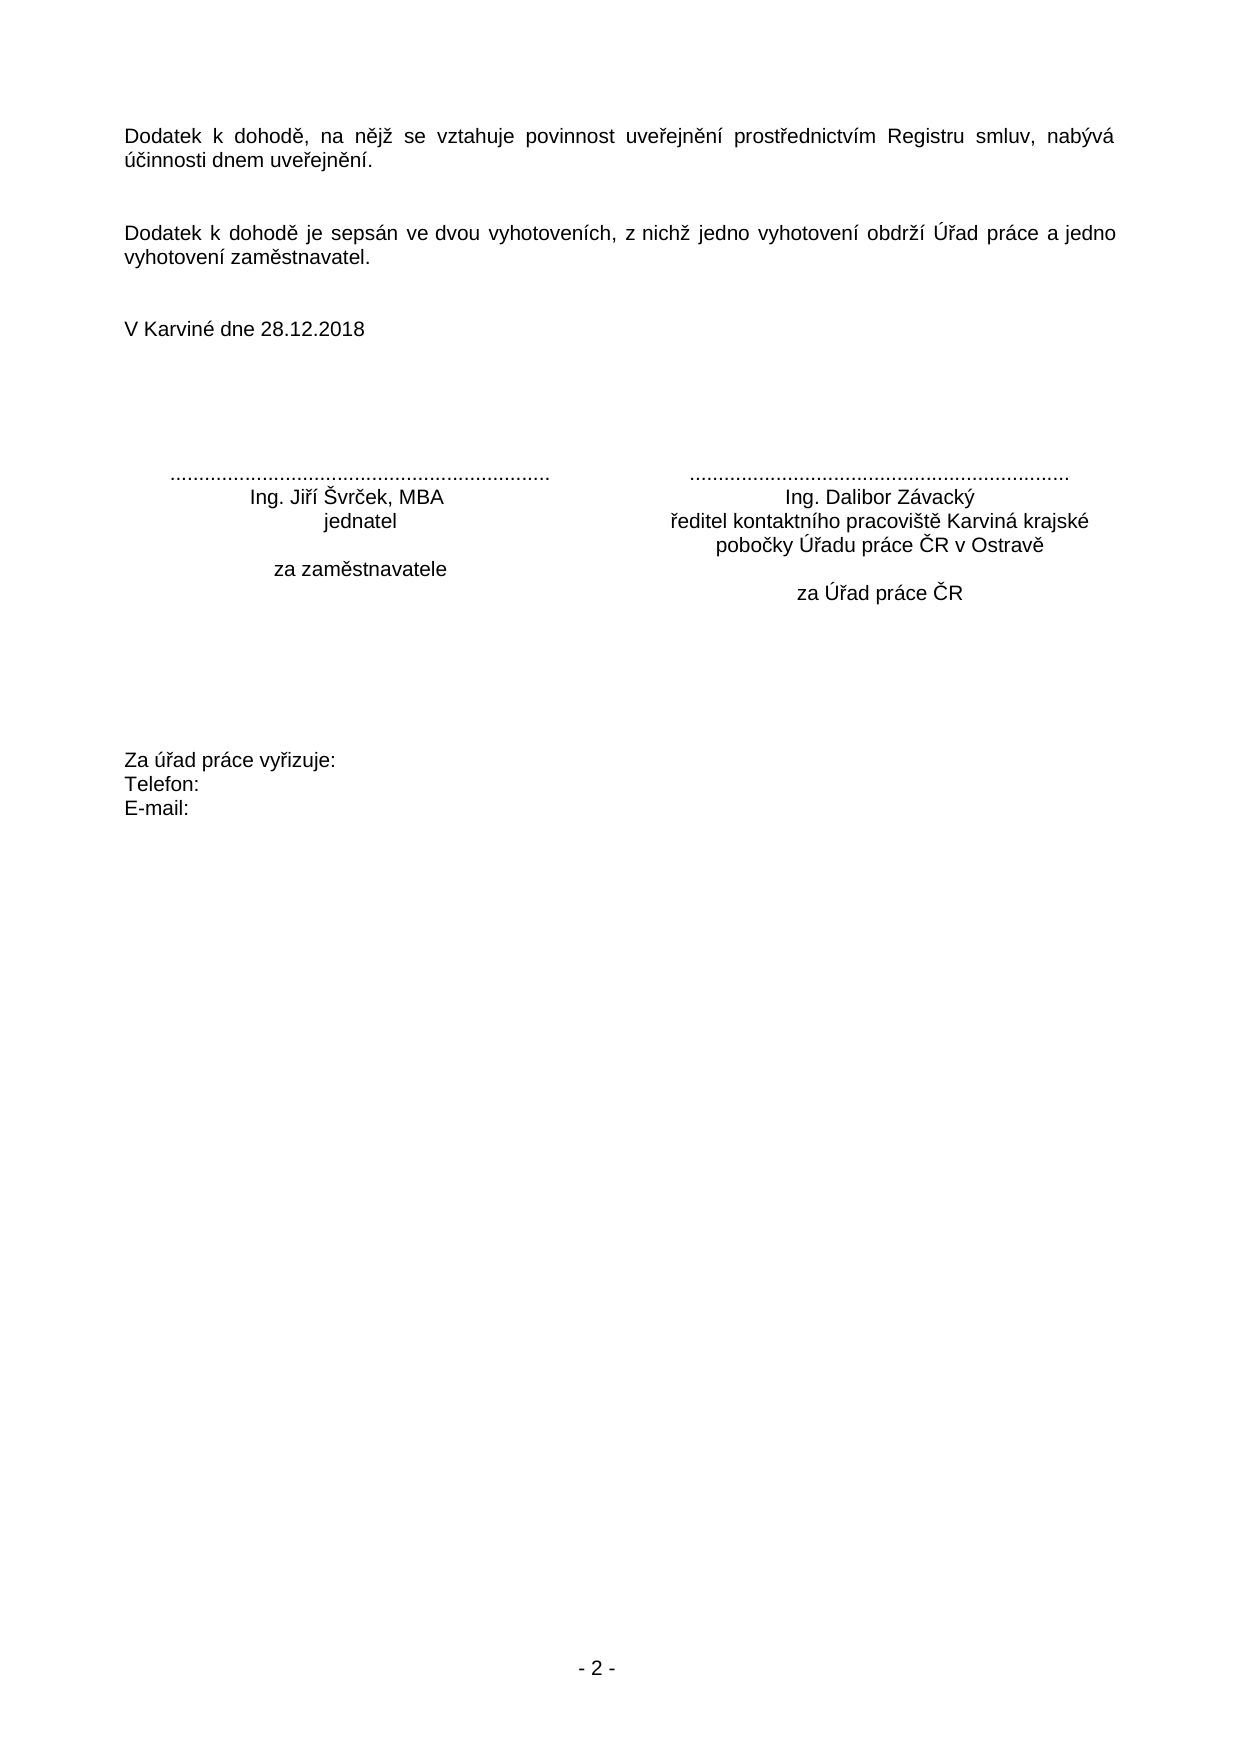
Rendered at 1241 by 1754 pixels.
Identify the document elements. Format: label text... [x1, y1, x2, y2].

text E-mail: [124, 796, 1116, 820]
text Ing. Jiří Švrček, MBA jednatel [124, 484, 596, 532]
text za Úřad práce ČR [644, 580, 1116, 604]
text Ing. Dalibor Závacký [644, 484, 1116, 508]
text Za úřad práce vyřizuje: [124, 748, 1116, 772]
text Dodatek k dohodě, na nějž se vztahuje povinnost uveřejnění prostřednictvím Registru smluv, nabývá účinnosti dnem uveřejnění. [124, 124, 1116, 172]
text Dodatek k dohodě je sepsán ve dvou vyhotoveních, z nichž jedno vyhotovení obdrží Úřad práce a jedno vyhotovení zaměstnavatel. [124, 221, 1116, 269]
text Telefon: [124, 772, 1116, 796]
text .................................................................. [124, 461, 596, 484]
text V Karviné dne 28.12.2018 [124, 317, 1116, 341]
text za zaměstnavatele [124, 556, 596, 580]
text .................................................................. [644, 461, 1116, 484]
text ředitel kontaktního pracoviště Karviná krajské pobočky Úřadu práce ČR v Ostravě [644, 508, 1116, 556]
